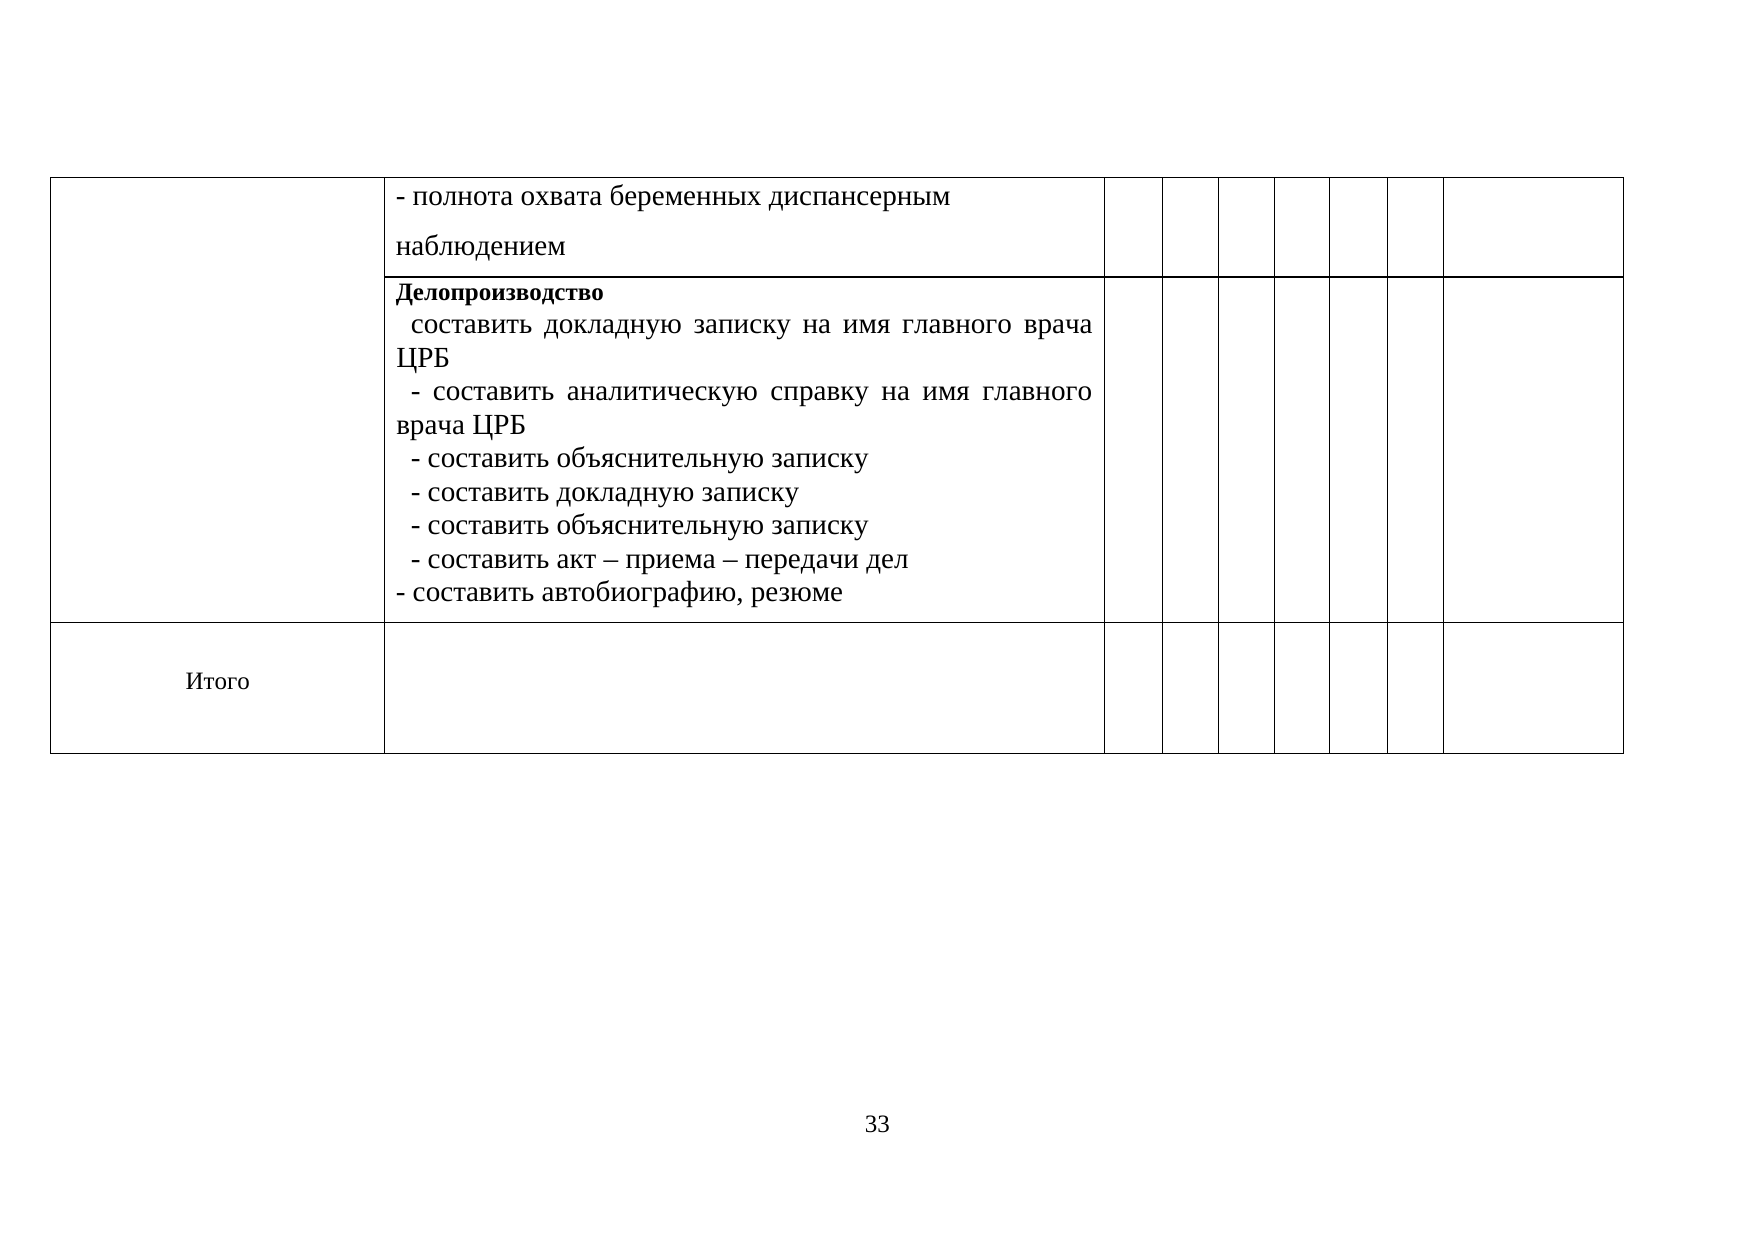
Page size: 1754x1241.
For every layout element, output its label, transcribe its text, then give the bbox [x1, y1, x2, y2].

table_cell [1275, 623, 1329, 753]
table_cell [1219, 623, 1274, 753]
table_cell [1275, 178, 1329, 276]
table_cell [1219, 178, 1274, 276]
table_cell [1105, 178, 1162, 276]
table_cell [1330, 178, 1387, 276]
table_cell [1388, 278, 1443, 622]
table_cell [1105, 623, 1162, 753]
table_cell [1105, 278, 1162, 622]
table_cell Итого [51, 623, 384, 753]
table_cell [1388, 623, 1443, 753]
table_cell [1163, 278, 1218, 622]
table_cell [1444, 278, 1623, 622]
table_cell [1330, 623, 1387, 753]
table_cell [1388, 178, 1443, 276]
table_cell [1275, 278, 1329, 622]
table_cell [385, 178, 1104, 276]
table_cell [1163, 178, 1218, 276]
table_cell [1330, 278, 1387, 622]
table_cell [385, 623, 1104, 753]
table_cell [1219, 278, 1274, 622]
table_cell [1444, 178, 1623, 276]
table_cell Делопроизводство составить докладную записку на имя главного врача ЦРБ - составить аналитическую справку на имя главного врача ЦРБ - составить объяснительную записку - составить докладную записку - составить объяснительную записку - составить акт – приема – передачи дел - составить автобиографию, резюме [385, 278, 1104, 622]
table_cell [1444, 623, 1623, 753]
table_cell [1163, 623, 1218, 753]
